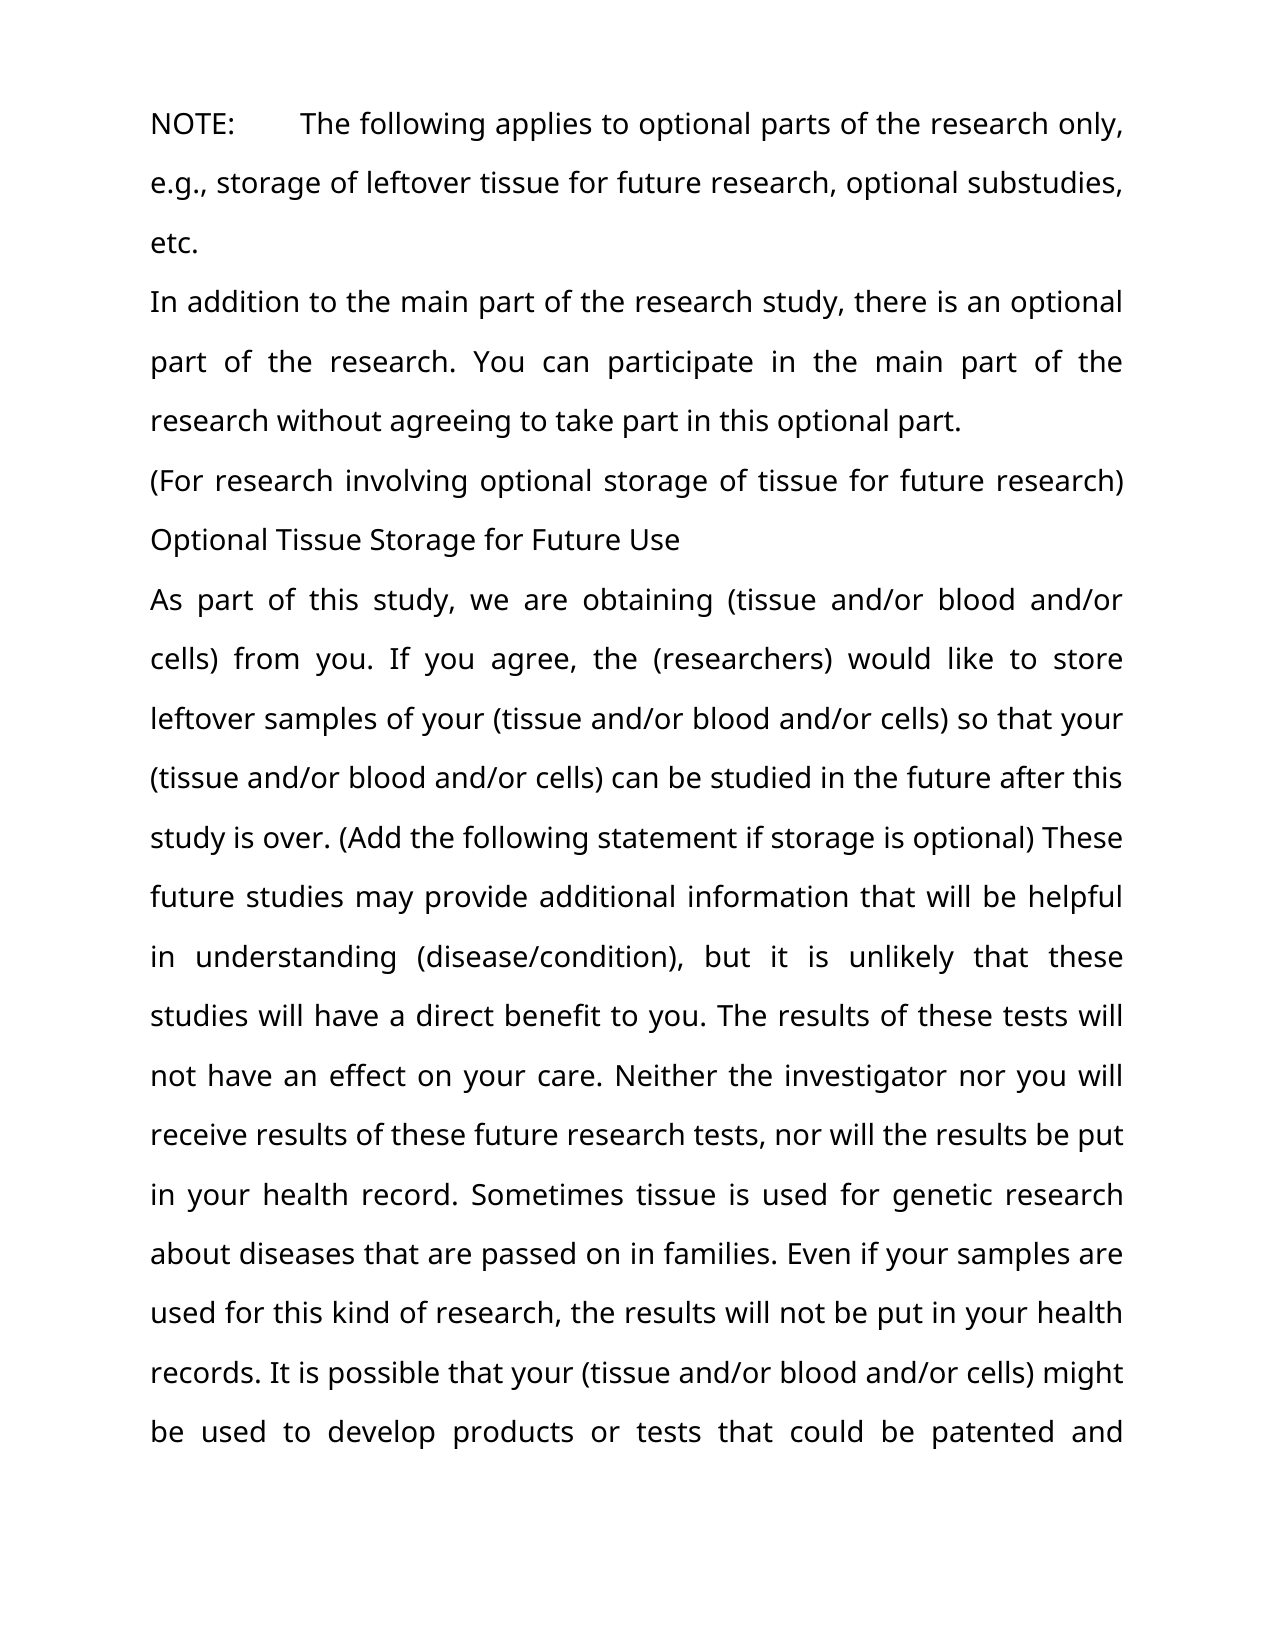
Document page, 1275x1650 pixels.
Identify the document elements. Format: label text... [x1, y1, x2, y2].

text (For research involving optional storage of tissue for future research) Optional Tissue Storage for Future Use [150, 460, 1125, 559]
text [150, 579, 1125, 1451]
text In addition to the main part of the research study, there is an optional part of the research. You can participate in the main part of the research without agreeing to take part in this optional part. [150, 282, 1125, 440]
text NOTE: The following applies to optional parts of the research only, e.g., storage of leftover tissue for future research, optional substudies, etc. [150, 103, 1125, 262]
